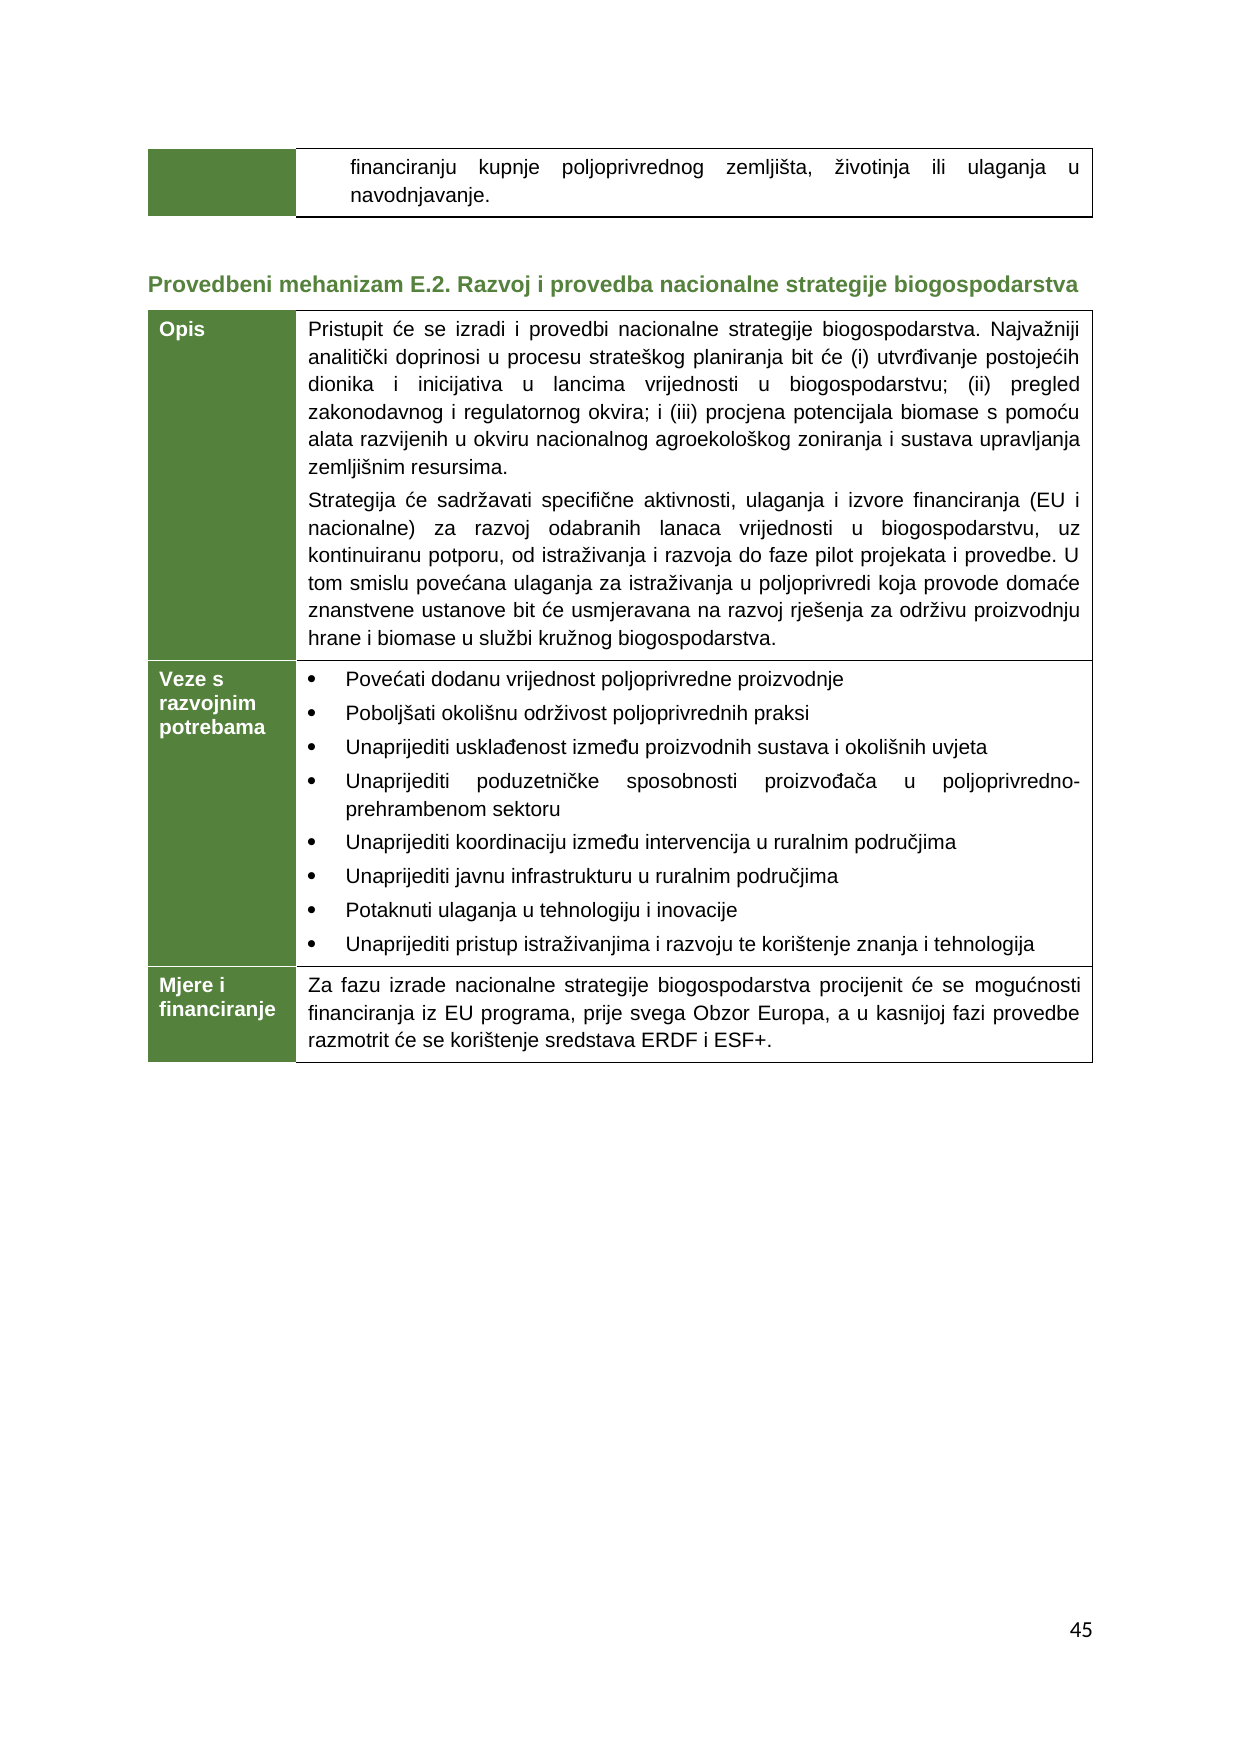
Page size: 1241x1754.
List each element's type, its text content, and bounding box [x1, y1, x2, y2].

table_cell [148, 149, 296, 216]
table_header Opis [148, 310, 296, 660]
table_cell Mjere i financiranje [148, 967, 296, 1062]
text Provedbeni mehanizam E.2. Razvoj i provedba nacionalne strategije biogospodarstva [148, 271, 1093, 297]
table_header Pristupit će se izradi i provedbi nacionalne strategije biogospodarstva. Najvažniji analitički doprinosi u procesu strateškog planiranja bit će (i) utvrđivanje postojećih dionika i inicijativa u lancima vrijednosti u biogospodarstvu; (ii) pregled zakonodavnog i regulatornog okvira; i (iii) procjena potencijala biomase s pomoću alata razvijenih u okviru nacionalnog agroekološkog zoniranja i sustava upravljanja zemljišnim resursima. Strategija će sadržavati specifične aktivnosti, ulaganja i izvore financiranja (EU i nacionalne) za razvoj odabranih lanaca vrijednosti u biogospodarstvu, uz kontinuiranu potporu, od istraživanja i razvoja do faze pilot projekata i provedbe. U tom smislu povećana ulaganja za istraživanja u poljoprivredi koja provode domaće znanstvene ustanove bit će usmjeravana na razvoj rješenja za održivu proizvodnju hrane i biomase u službi kružnog biogospodarstva. [297, 311, 1092, 660]
table_cell Veze s razvojnim potrebama [148, 661, 296, 966]
table_cell Za fazu izrade nacionalne strategije biogospodarstva procijenit će se mogućnosti financiranja iz EU programa, prije svega Obzor Europa, a u kasnijoj fazi provedbe razmotrit će se korištenje sredstava ERDF i ESF+. [297, 967, 1092, 1062]
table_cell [297, 149, 1092, 216]
table_cell Povećati dodanu vrijednost poljoprivredne proizvodnje Poboljšati okolišnu održivost poljoprivrednih praksi Unaprijediti usklađenost između proizvodnih sustava i okolišnih uvjeta Unaprijediti poduzetničke sposobnosti proizvođača u poljoprivredno-prehrambenom sektoru Unaprijediti koordinaciju između intervencija u ruralnim područjima Unaprijediti javnu infrastrukturu u ruralnim područjima Potaknuti ulaganja u tehnologiju i inovacije Unaprijediti pristup istraživanjima i razvoju te korištenje znanja i tehnologija [297, 661, 1092, 966]
